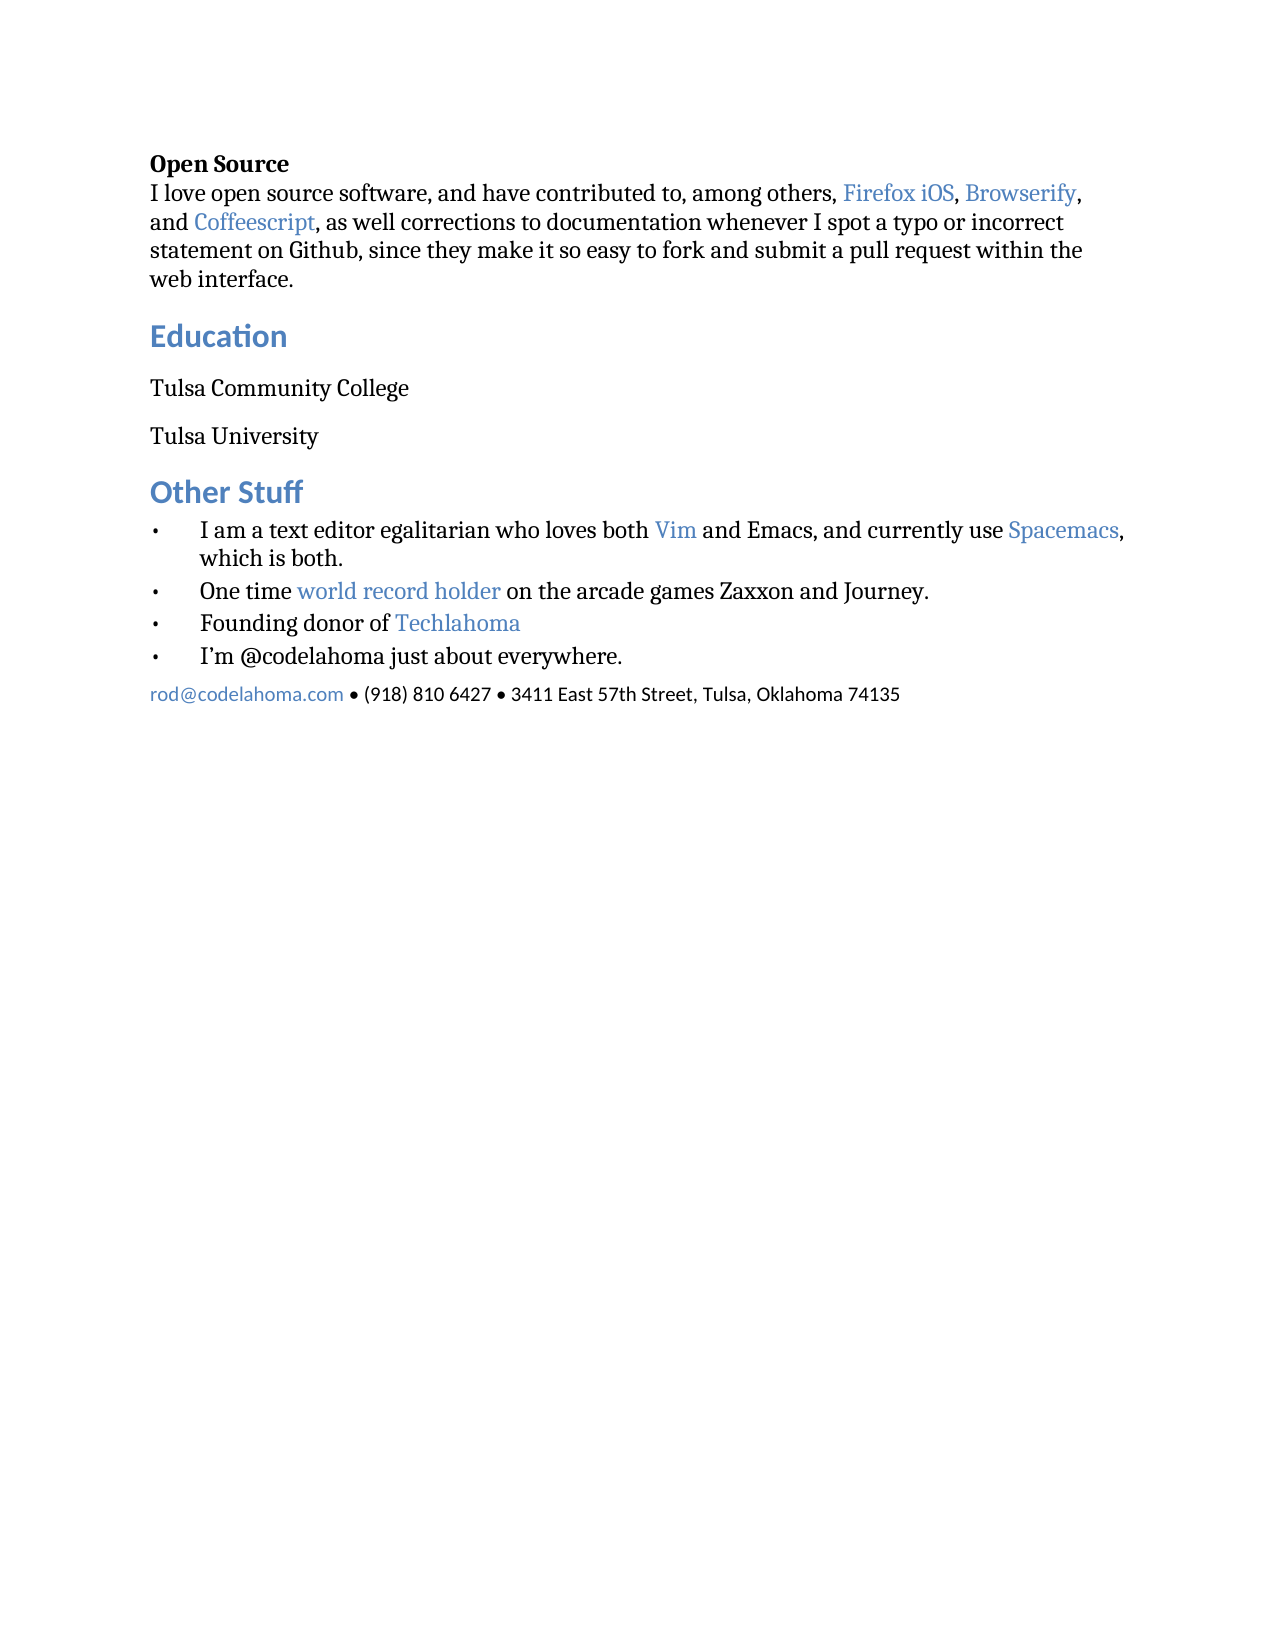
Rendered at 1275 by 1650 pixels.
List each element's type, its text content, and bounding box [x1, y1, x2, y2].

text rod@codelahoma.com • (918) 810 6427 • 3411 East 57th Street, Tulsa, Oklahoma 74135 [150, 681, 1125, 706]
list I am a text editor egalitarian who loves both Vim and Emacs, and currently use Spacemacs, which is both. [150, 516, 1125, 573]
list I’m @codelahoma just about everywhere. [150, 642, 1125, 671]
text Tulsa University [150, 422, 1125, 450]
list One time world record holder on the arcade games Zaxxon and Journey. [150, 577, 1125, 606]
subtitle Education [150, 314, 1125, 355]
text I love open source software, and have contributed to, among others, Firefox iOS, Browserify, and Coffeescript, as well corrections to documentation whenever I spot a typo or incorrect statement on Github, since they make it so easy to fork and submit a pull request within the web interface. [150, 179, 1125, 294]
list Founding donor of Techlahoma [150, 609, 1125, 638]
text Tulsa Community College [150, 374, 1125, 403]
subtitle Other Stuff [150, 471, 1125, 512]
text Open Source [150, 150, 1125, 179]
